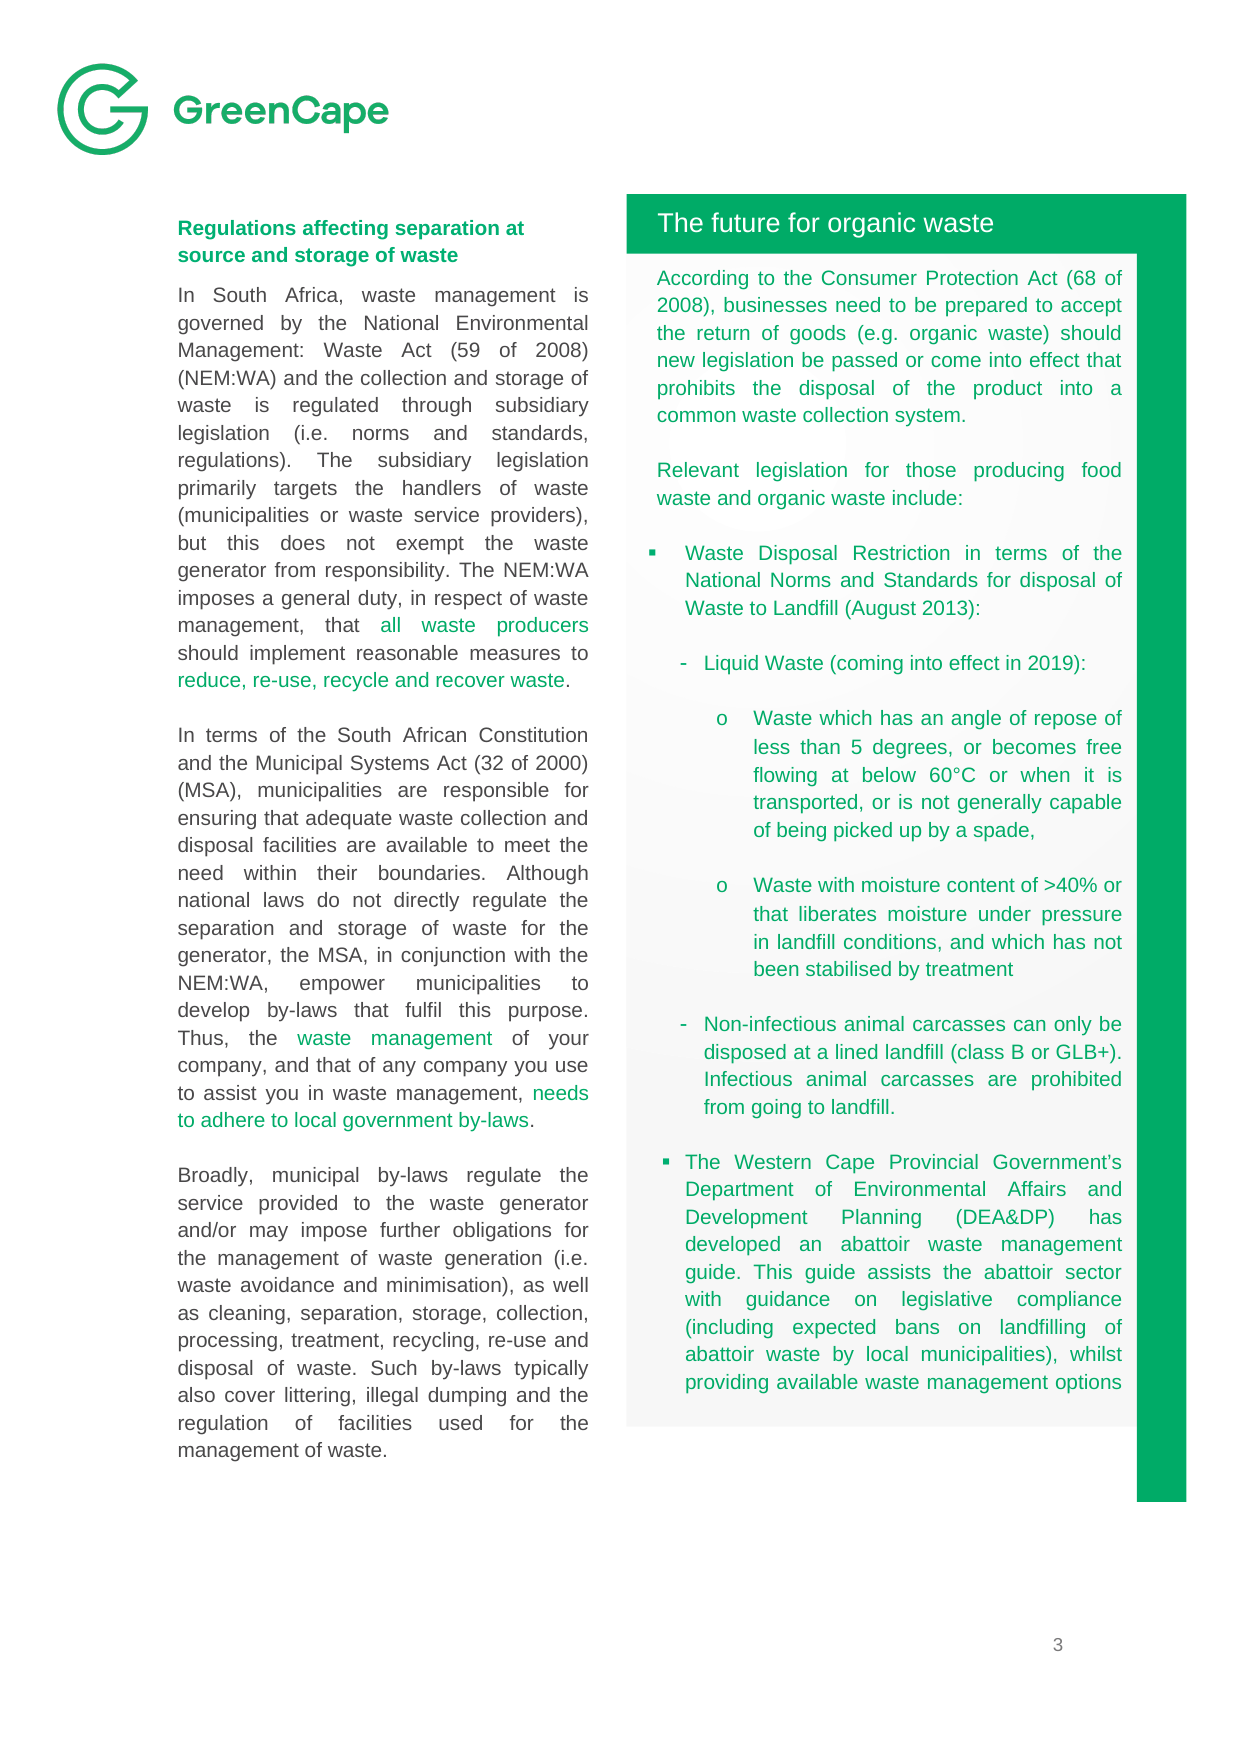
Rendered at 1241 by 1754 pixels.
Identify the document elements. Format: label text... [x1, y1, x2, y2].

text Broadly, municipal by-laws regulate the service provided to the waste generator and/or may impose further obligations for the management of waste generation (i.e. waste avoidance and minimisation), as well as cleaning, separation, storage, collection, processing, treatment, recycling, re-use and disposal of waste. Such by-laws typically also cover littering, illegal dumping and the regulation of facilities used for the management of waste. [177, 1163, 1063, 1462]
text In terms of the South African Constitution and the Municipal Systems Act (32 of 2000) (MSA), municipalities are responsible for ensuring that adequate waste collection and disposal facilities are available to meet the need within their boundaries. Although national laws do not directly regulate the separation and storage of waste for the generator, the MSA, in conjunction with the NEM:WA, empower municipalities to develop by-laws that fulfil this purpose. Thus, the waste management of your company, and that of any company you use to assist you in waste management, needs to adhere to local government by-laws. [177, 723, 626, 1132]
list In South Africa, waste management is governed by the National Environmental Management: Waste Act (59 of 2008) (NEM:WA) and the collection and storage of waste is regulated through subsidiary legislation (i.e. norms and standards, regulations). The subsidiary legislation primarily targets the handlers of waste (municipalities or waste service providers), but this does not exempt the waste generator from responsibility. The NEM:WA imposes a general duty, in respect of waste management, that all waste producers should implement reasonable measures to reduce, re-use, recycle and recover waste. [177, 283, 626, 692]
subtitle Regulations affecting separation at source and storage of waste [177, 216, 626, 267]
picture [53, 60, 390, 158]
